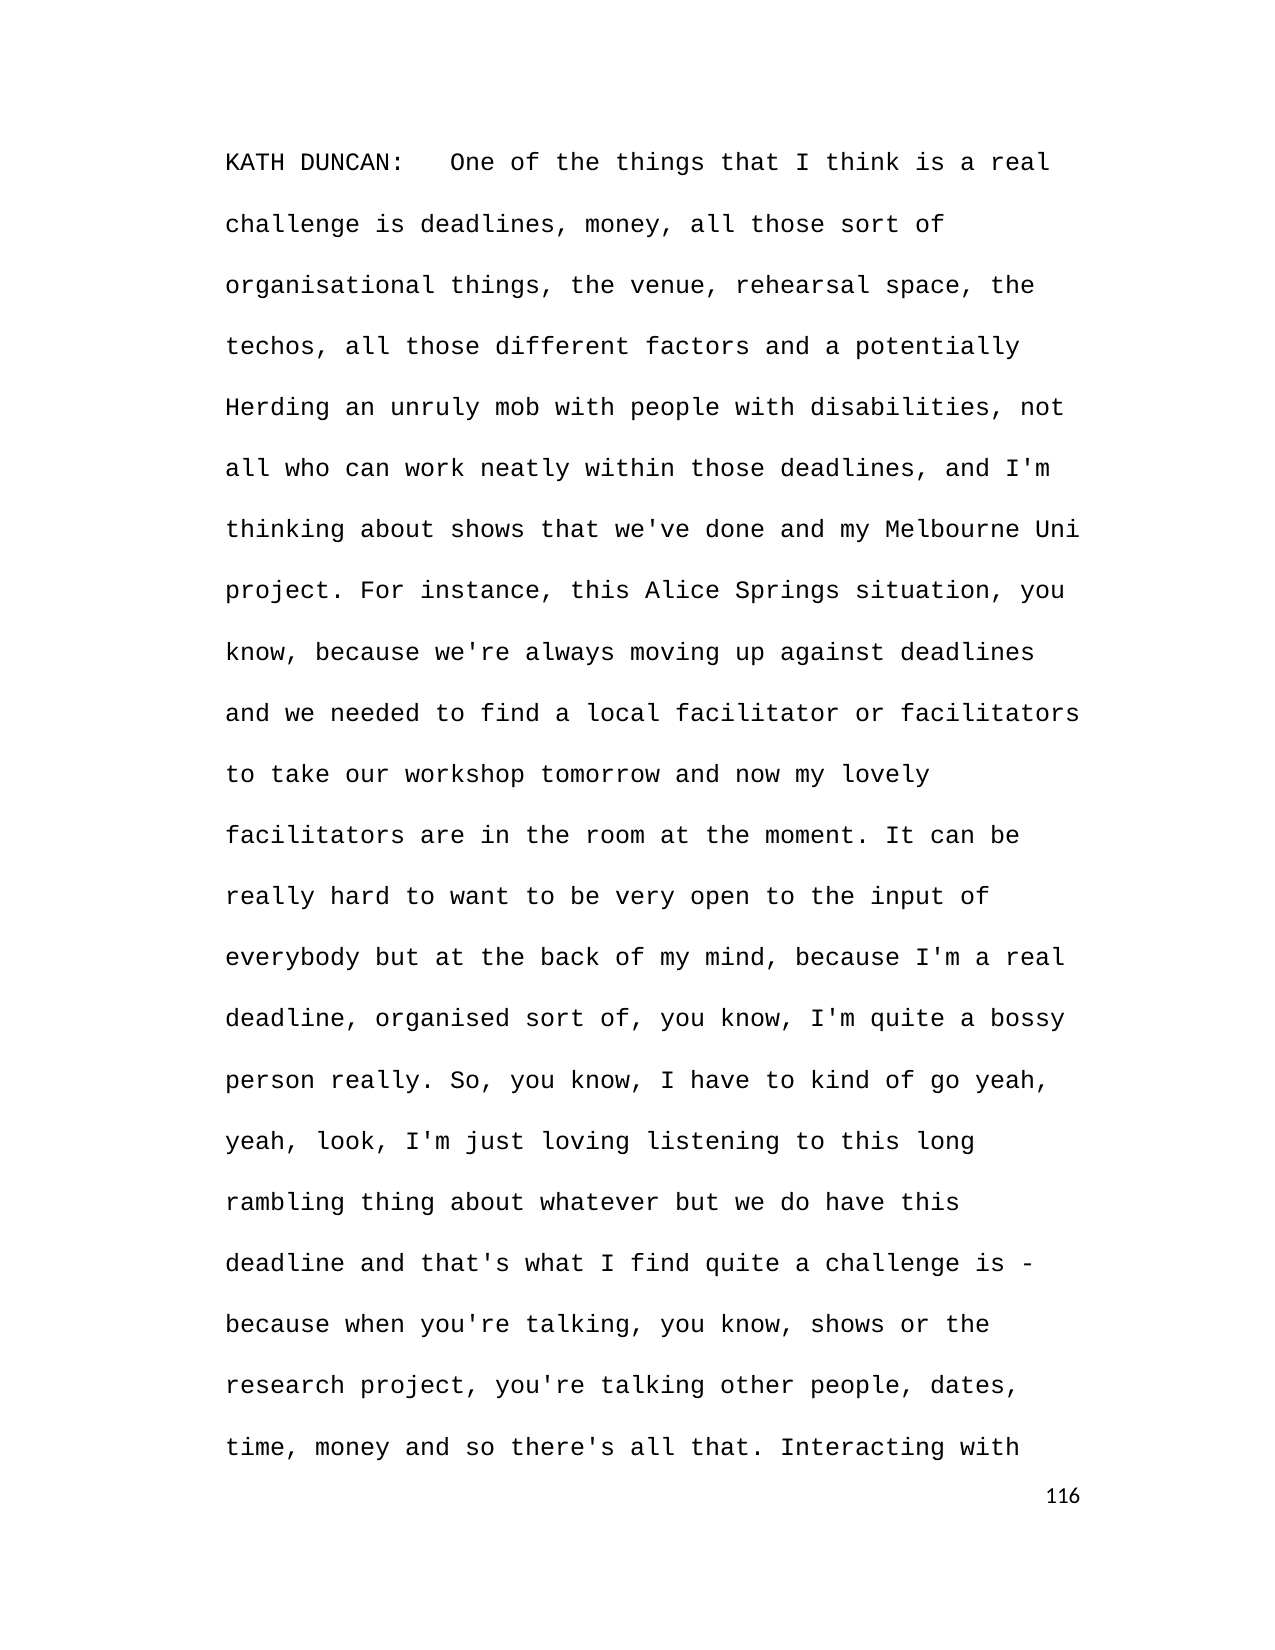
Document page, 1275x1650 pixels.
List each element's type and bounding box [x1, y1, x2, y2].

text [225, 150, 1080, 1462]
